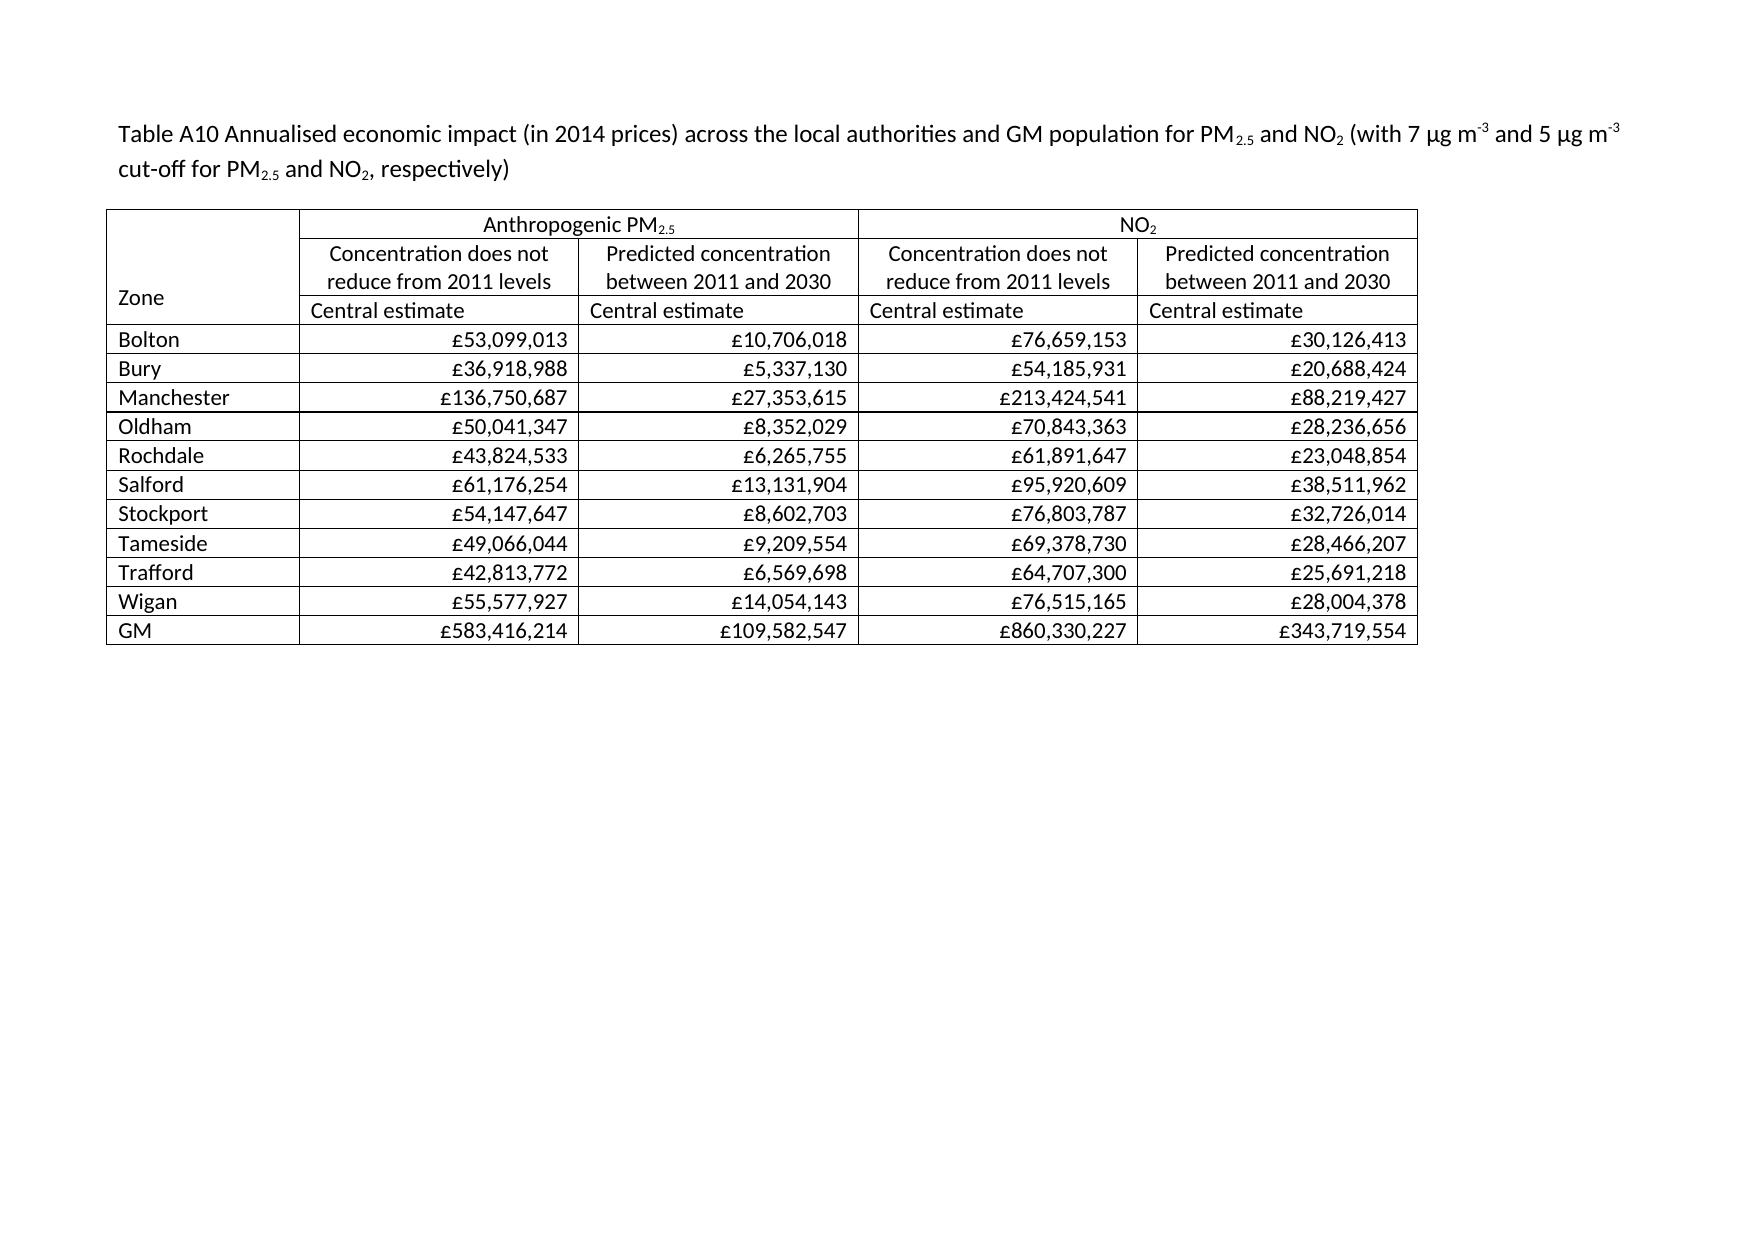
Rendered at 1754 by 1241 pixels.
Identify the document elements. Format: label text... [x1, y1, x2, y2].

table_cell £109,582,547 [579, 616, 858, 644]
table_cell Central estimate [1138, 296, 1417, 324]
table_cell £28,004,378 [1138, 587, 1417, 615]
table_cell Oldham [107, 413, 299, 440]
table_cell Concentration does not reduce from 2011 levels [859, 239, 1137, 295]
table_cell £54,147,647 [300, 500, 578, 528]
table_cell £36,918,988 [300, 354, 578, 382]
table_cell Salford [107, 471, 299, 498]
table_cell £136,750,687 [300, 383, 578, 411]
table_cell £27,353,615 [579, 383, 858, 411]
table_cell £95,920,609 [859, 471, 1137, 498]
table_cell £55,577,927 [300, 587, 578, 615]
table_cell £76,803,787 [859, 500, 1137, 528]
table_cell £54,185,931 [859, 354, 1137, 382]
table_cell £6,265,755 [579, 441, 858, 469]
table_cell £583,416,214 [300, 616, 578, 644]
table_cell £70,843,363 [859, 413, 1137, 440]
table_cell £6,569,698 [579, 558, 858, 586]
table_cell £61,176,254 [300, 471, 578, 498]
table_cell £213,424,541 [859, 383, 1137, 411]
table_cell £343,719,554 [1138, 616, 1417, 644]
table_cell £13,131,904 [579, 471, 858, 498]
table_cell £69,378,730 [859, 529, 1137, 557]
table_cell Wigan [107, 587, 299, 615]
table_cell £88,219,427 [1138, 383, 1417, 411]
table_cell £32,726,014 [1138, 500, 1417, 528]
table_cell £860,330,227 [859, 616, 1137, 644]
table_cell £5,337,130 [579, 354, 858, 382]
table_cell Stockport [107, 500, 299, 528]
table_header Anthropogenic PM2.5 [300, 210, 858, 238]
table_cell £23,048,854 [1138, 441, 1417, 469]
table_cell £20,688,424 [1138, 354, 1417, 382]
table_cell £28,466,207 [1138, 529, 1417, 557]
table_cell £76,659,153 [859, 325, 1137, 353]
table_cell Manchester [107, 383, 299, 411]
table_header Zone [107, 210, 299, 324]
table_cell £38,511,962 [1138, 471, 1417, 498]
table_header NO2 [859, 210, 1417, 238]
table_cell GM [107, 616, 299, 644]
table_cell Central estimate [579, 296, 858, 324]
table_cell £61,891,647 [859, 441, 1137, 469]
table_cell Bolton [107, 325, 299, 353]
table_cell £53,099,013 [300, 325, 578, 353]
table_cell Predicted concentration between 2011 and 2030 [1138, 239, 1417, 295]
table_cell £76,515,165 [859, 587, 1137, 615]
table_cell Central estimate [300, 296, 578, 324]
text Table A10 Annualised economic impact (in 2014 prices) across the local authorities and GM population for PM2.5 and NO2 (with 7 μg m-3 and 5 μg m-3 cut-off for PM2.5 and NO2, respectively) [118, 118, 1636, 184]
table_cell £64,707,300 [859, 558, 1137, 586]
table_cell £50,041,347 [300, 413, 578, 440]
table_cell £8,352,029 [579, 413, 858, 440]
table_cell £42,813,772 [300, 558, 578, 586]
table_cell £30,126,413 [1138, 325, 1417, 353]
table_cell £10,706,018 [579, 325, 858, 353]
table_cell £8,602,703 [579, 500, 858, 528]
table_cell £9,209,554 [579, 529, 858, 557]
table_cell Rochdale [107, 441, 299, 469]
table_cell £43,824,533 [300, 441, 578, 469]
table_cell £28,236,656 [1138, 413, 1417, 440]
table_cell Predicted concentration between 2011 and 2030 [579, 239, 858, 295]
table_cell £14,054,143 [579, 587, 858, 615]
table_cell Bury [107, 354, 299, 382]
table_cell Tameside [107, 529, 299, 557]
table_cell Trafford [107, 558, 299, 586]
table_cell Central estimate [859, 296, 1137, 324]
table_cell £49,066,044 [300, 529, 578, 557]
table_cell £25,691,218 [1138, 558, 1417, 586]
table_cell Concentration does not reduce from 2011 levels [300, 239, 578, 295]
